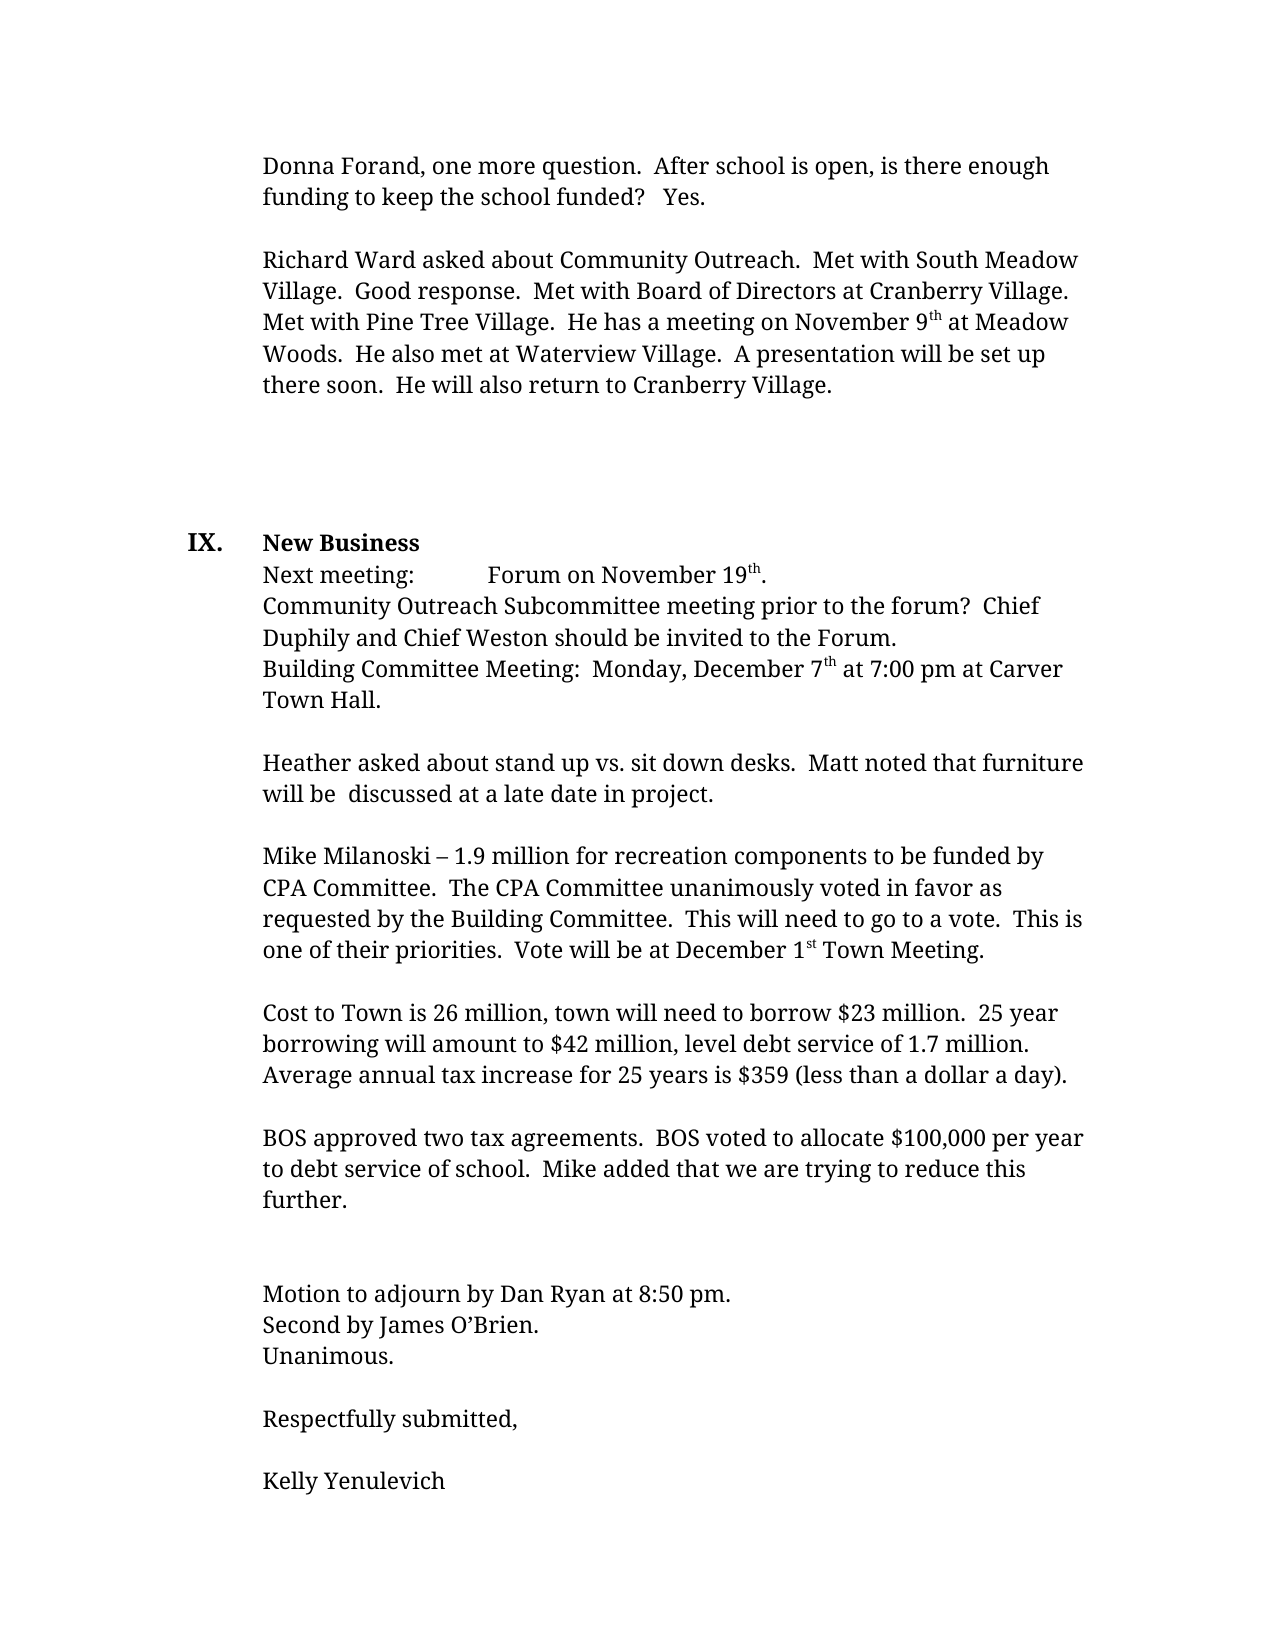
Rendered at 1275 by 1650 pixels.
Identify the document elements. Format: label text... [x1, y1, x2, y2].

list Building Committee Meeting: Monday, December 7th at 7:00 pm at Carver Town Hall. [262, 653, 1087, 715]
text Mike Milanoski – 1.9 million for recreation components to be funded by CPA Committee. The CPA Committee unanimously voted in favor as requested by the Building Committee. This will need to go to a vote. This is one of their priorities. Vote will be at December 1st Town Meeting. [262, 840, 1087, 965]
list Unanimous. [262, 1340, 1087, 1372]
list Second by James O’Brien. [262, 1309, 1087, 1340]
list Community Outreach Subcommittee meeting prior to the forum? Chief Duphily and Chief Weston should be invited to the Forum. [262, 590, 1087, 653]
list Motion to adjourn by Dan Ryan at 8:50 pm. [262, 1278, 1087, 1309]
text Richard Ward asked about Community Outreach. Met with South Meadow Village. Good response. Met with Board of Directors at Cranberry Village. Met with Pine Tree Village. He has a meeting on November 9th at Meadow Woods. He also met at Waterview Village. A presentation will be set up there soon. He will also return to Cranberry Village. [262, 244, 1087, 400]
list Kelly Yenulevich [262, 1465, 1087, 1497]
list New Business [187, 525, 1087, 559]
text Heather asked about stand up vs. sit down desks. Matt noted that furniture will be discussed at a late date in project. [262, 747, 1087, 809]
list Donna Forand, one more question. After school is open, is there enough funding to keep the school funded? Yes. [262, 150, 1087, 212]
list Next meeting: Forum on November 19th. [262, 559, 1087, 590]
text BOS approved two tax agreements. BOS voted to allocate $100,000 per year to debt service of school. Mike added that we are trying to reduce this further. [262, 1122, 1087, 1215]
list Respectfully submitted, [262, 1403, 1087, 1434]
text Cost to Town is 26 million, town will need to borrow $23 million. 25 year borrowing will amount to $42 million, level debt service of 1.7 million. Average annual tax increase for 25 years is $359 (less than a dollar a day). [262, 997, 1087, 1090]
